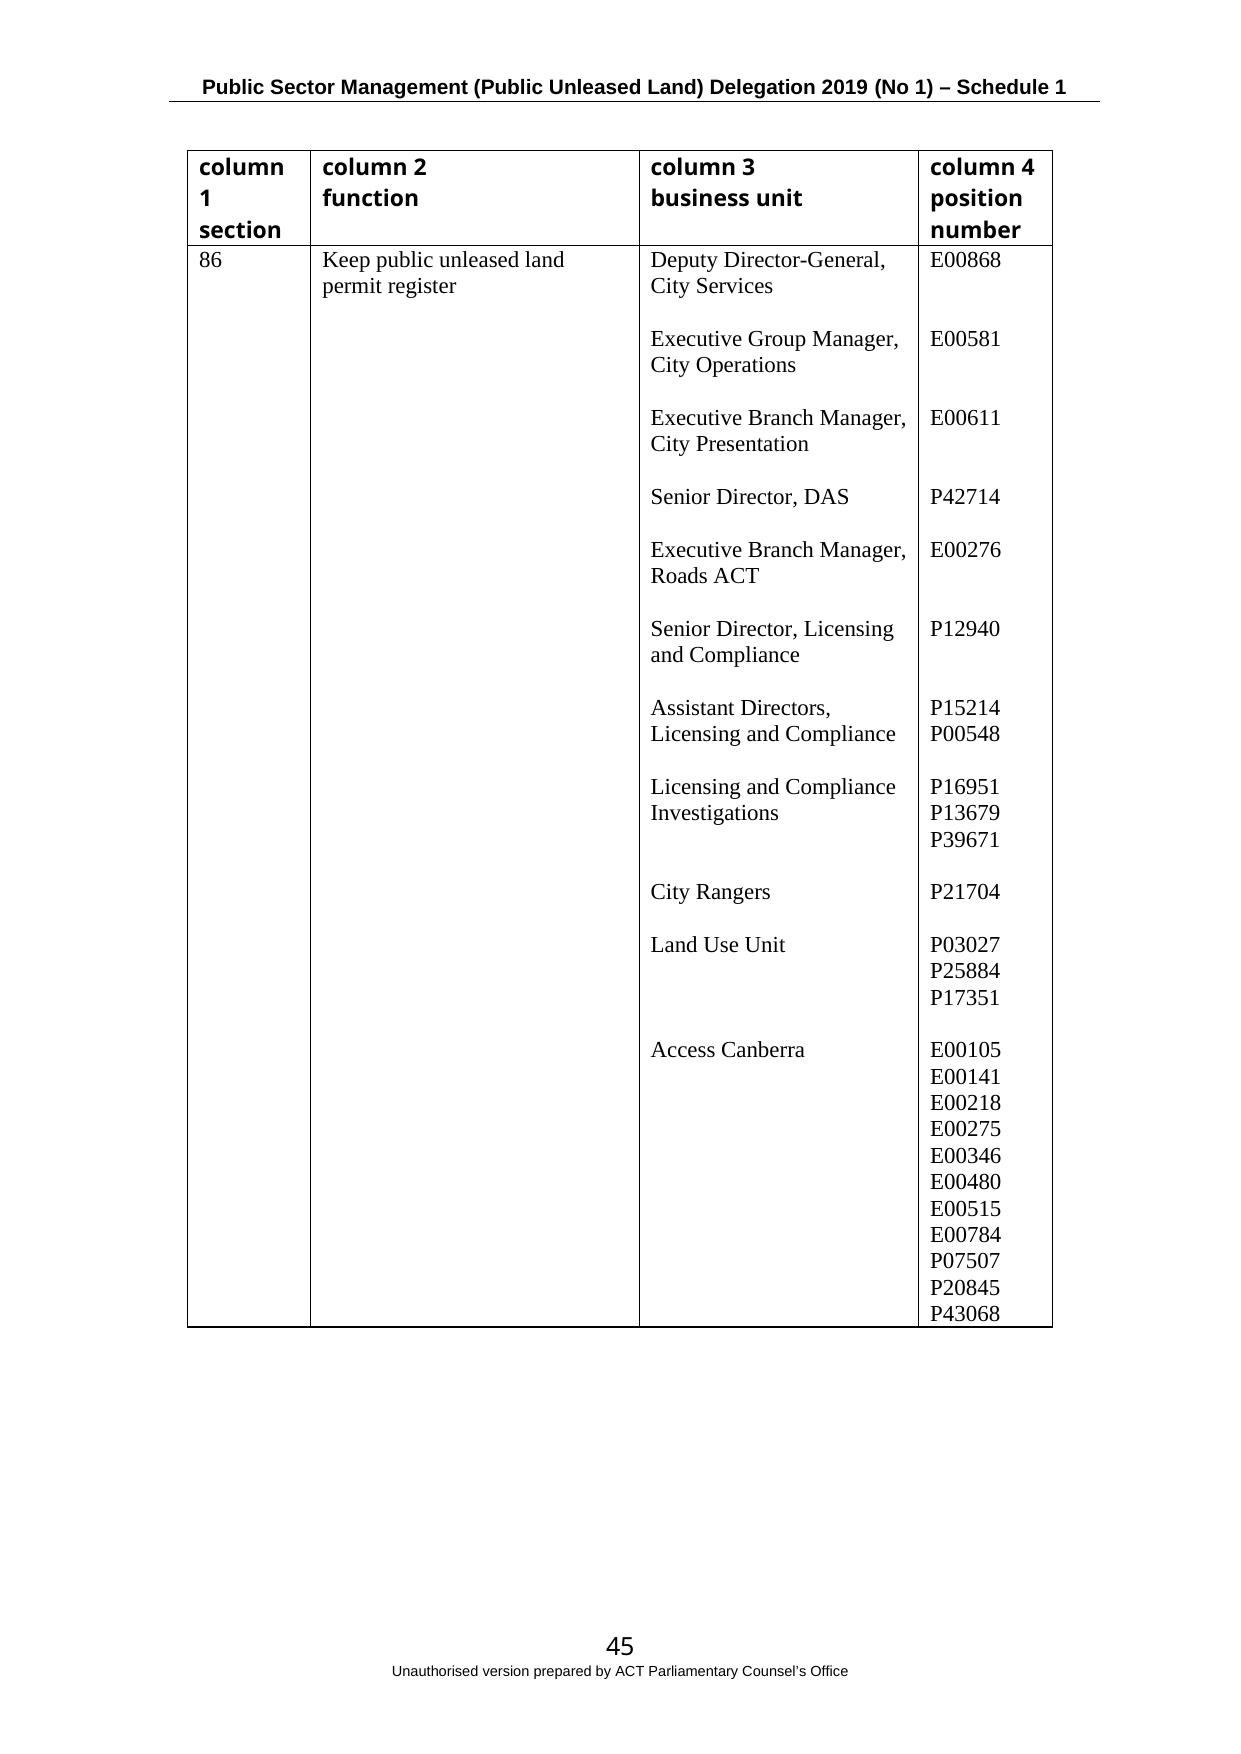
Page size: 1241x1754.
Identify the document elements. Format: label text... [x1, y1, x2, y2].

table_cell Keep public unleased land permit register [311, 246, 639, 1326]
table_header column 1 section [188, 151, 310, 245]
table_header column 2 function [311, 151, 639, 245]
table_cell 86 [188, 246, 310, 1326]
table_header column 3 business unit [640, 151, 918, 245]
table_header column 4 position number [919, 151, 1052, 245]
